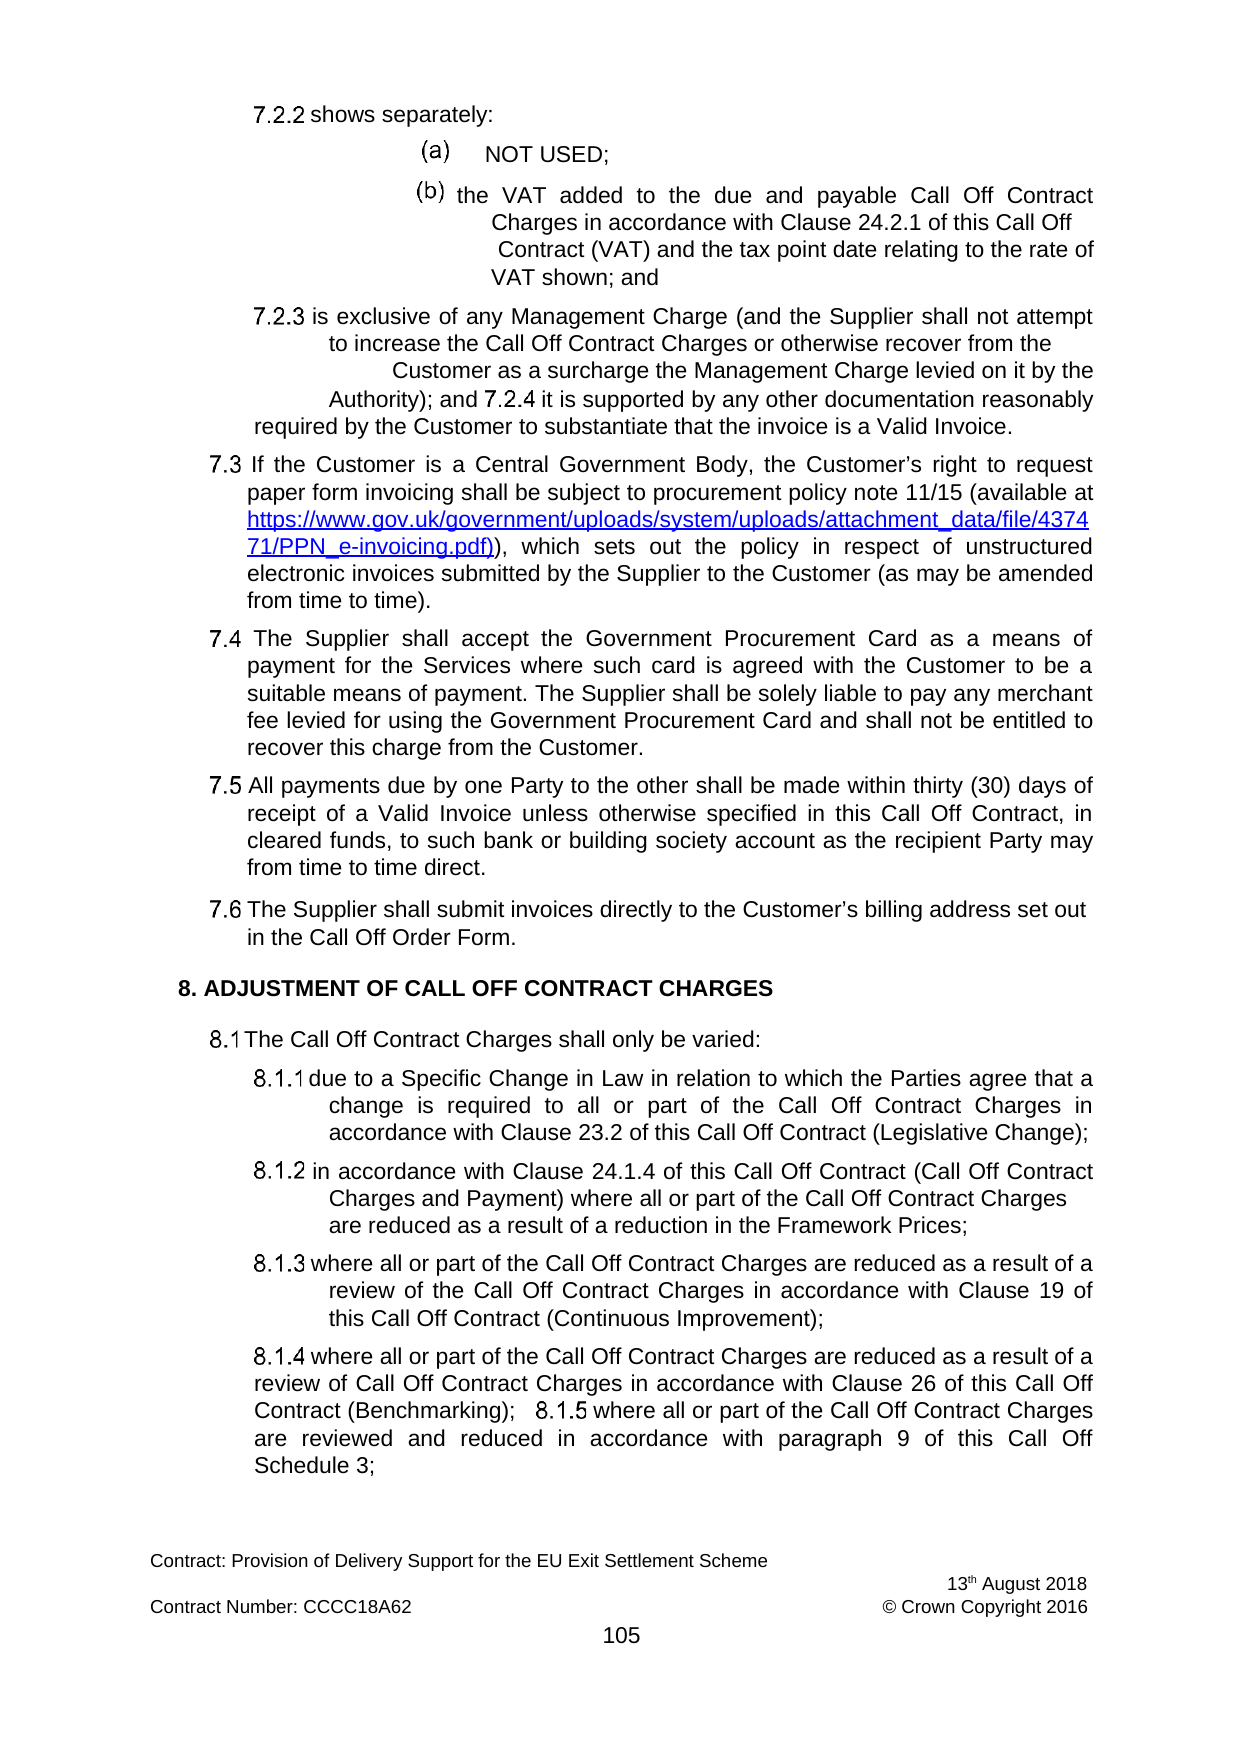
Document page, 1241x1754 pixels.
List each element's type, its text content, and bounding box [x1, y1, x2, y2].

picture [535, 1400, 587, 1419]
picture [253, 105, 304, 123]
picture [209, 1029, 238, 1048]
text All payments due by one Party to the other shall be made within thirty (30) days of receipt of a Valid Invoice unless otherwise specified in this Call Off Contract, in cleared funds, to such bank or building society account as the recipient Party may from time to time direct. [210, 772, 1094, 880]
text The Supplier shall submit invoices directly to the Customer’s billing address set out [210, 896, 1094, 922]
picture [209, 899, 241, 918]
picture [253, 1253, 305, 1272]
subtitle 8. ADJUSTMENT OF CALL OFF CONTRACT CHARGES [178, 975, 1094, 1001]
text are reduced as a result of a reduction in the Framework Prices; [328, 1212, 1094, 1238]
text due to a Specific Change in Law in relation to which the Parties agree that a change is required to all or part of the Call Off Contract Charges in accordance with Clause 23.2 of this Call Off Contract (Legislative Change); [254, 1065, 1094, 1145]
text where all or part of the Call Off Contract Charges are reduced as a result of a review of Call Off Contract Charges in accordance with Clause 26 of this Call Off Contract (Benchmarking); where all or part of the Call Off Contract Charges are reviewed and reduced in accordance with paragraph 9 of this Call Off Schedule 3; [254, 1343, 1094, 1478]
text Authority); and it is supported by any other documentation reasonably required by the Customer to substantiate that the invoice is a Valid Invoice. [254, 386, 1094, 439]
picture [253, 1346, 305, 1365]
picture [421, 140, 449, 163]
picture [484, 389, 535, 407]
picture [416, 180, 444, 203]
picture [253, 1068, 302, 1087]
picture [253, 306, 304, 325]
text Customer as a surcharge the Management Charge levied on it by the [150, 357, 1094, 383]
picture [209, 454, 241, 473]
text The Call Off Contract Charges shall only be varied: [209, 1026, 1094, 1052]
picture [209, 629, 241, 647]
text the VAT added to the due and payable Call Off Contract Charges in accordance with Clause 24.2.1 of this Call Off [416, 180, 1094, 235]
picture [209, 776, 241, 794]
text Contract (VAT) and the tax point date relating to the rate of [150, 236, 1094, 262]
text shows separately: [254, 101, 1094, 128]
text in accordance with Clause 24.1.4 of this Call Off Contract (Call Off Contract Charges and Payment) where all or part of the Call Off Contract Charges [254, 1158, 1094, 1211]
text VAT shown; and [491, 264, 1094, 291]
picture [253, 1161, 305, 1179]
text The Supplier shall accept the Government Procurement Card as a means of payment for the Services where such card is agreed with the Customer to be a suitable means of payment. The Supplier shall be solely liable to pay any merchant fee levied for using the Government Procurement Card and shall not be entitled to recover this charge from the Customer. [210, 625, 1094, 760]
text NOT USED; [150, 140, 1123, 168]
text in the Call Off Order Form. [247, 924, 1094, 950]
text where all or part of the Call Off Contract Charges are reduced as a result of a review of the Call Off Contract Charges in accordance with Clause 19 of this Call Off Contract (Continuous Improvement); [254, 1250, 1094, 1331]
text If the Customer is a Central Government Body, the Customer’s right to request paper form invoicing shall be subject to procurement policy note 11/15 (available at https://www.gov.uk/government/uploads/system/uploads/attachment_data/file/4374 71/PPN_e-invoicing.pdf)), which sets out the policy in respect of unstructured electronic invoices submitted by the Supplier to the Customer (as may be amended from time to time). [210, 451, 1094, 613]
text is exclusive of any Management Charge (and the Supplier shall not attempt to increase the Call Off Contract Charges or otherwise recover from the [254, 303, 1094, 356]
